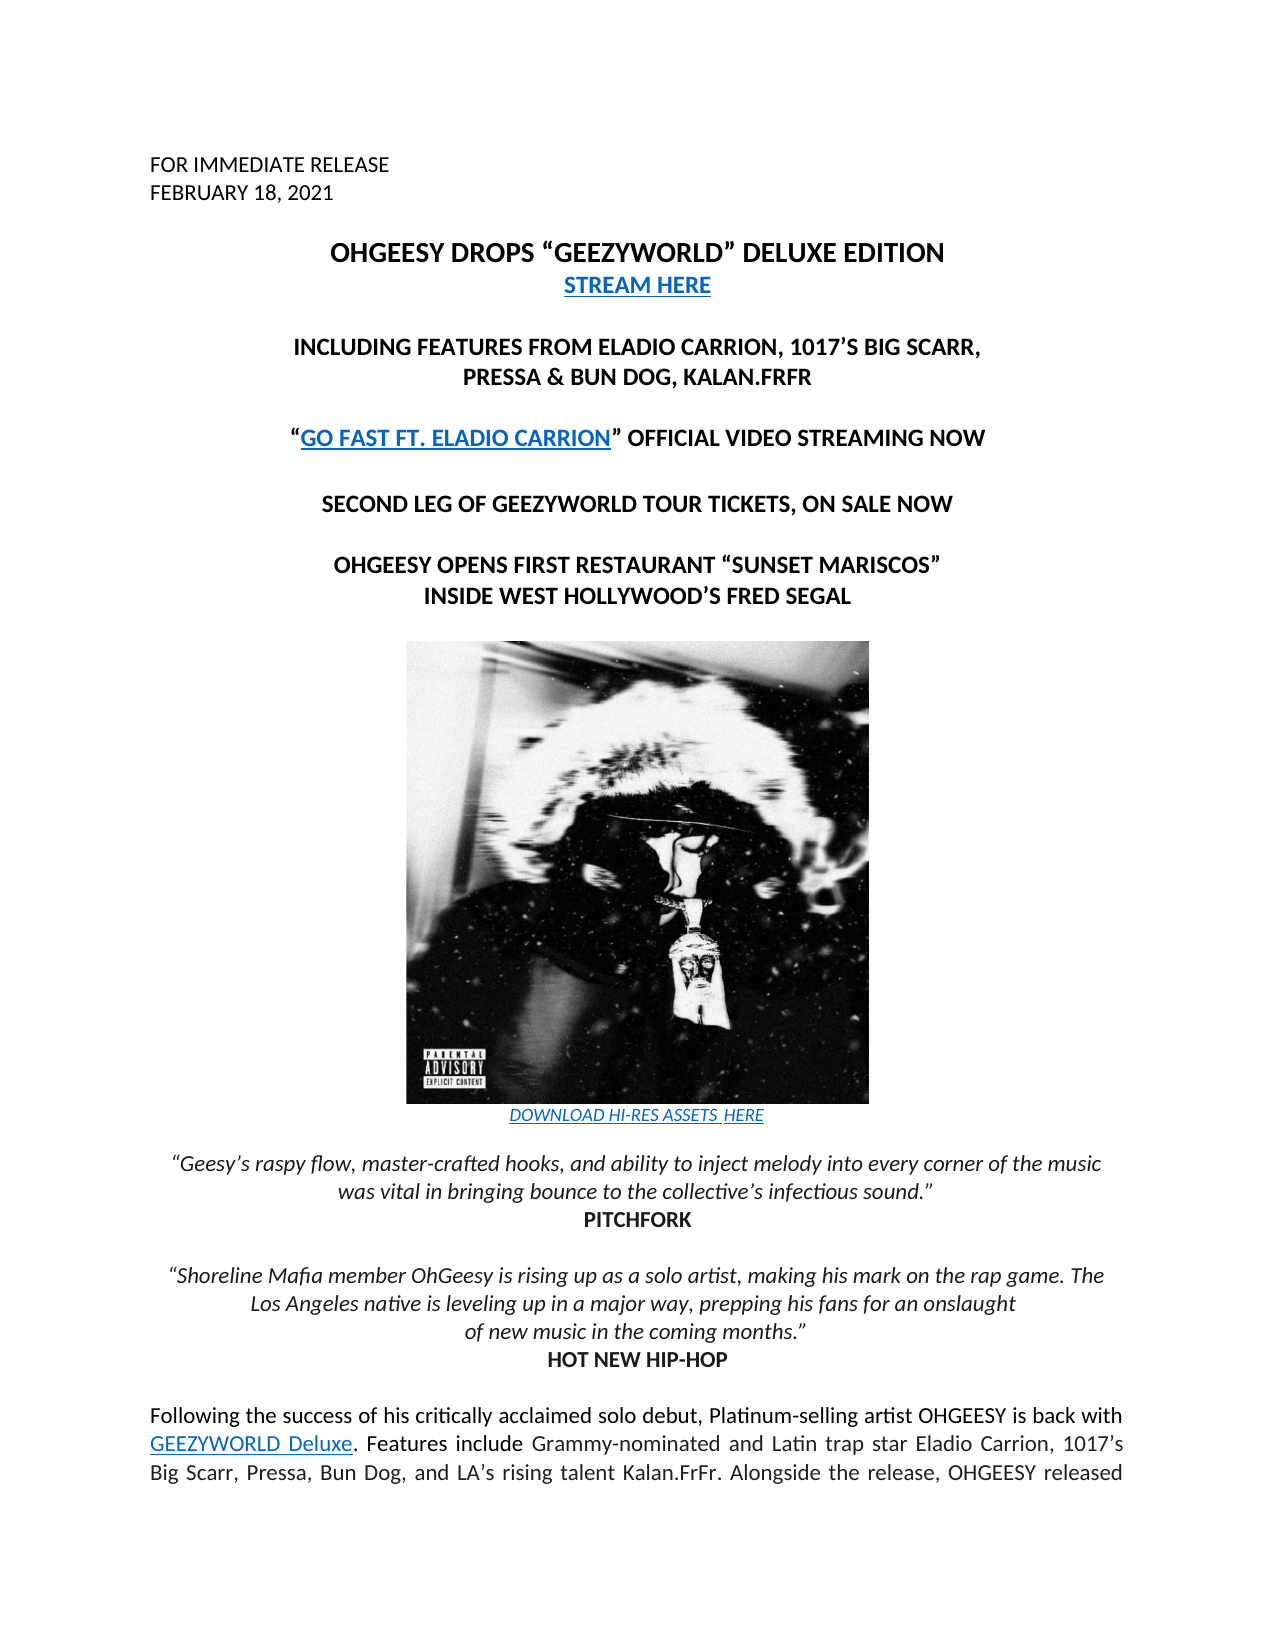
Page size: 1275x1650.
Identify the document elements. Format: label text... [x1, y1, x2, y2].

text “GO FAST FT. ELADIO CARRION” OFFICIAL VIDEO STREAMING NOW [150, 422, 1125, 453]
text DOWNLOAD HI-RES ASSETS HERE [150, 1103, 1125, 1126]
text INCLUDING FEATURES FROM ELADIO CARRION, 1017’S BIG SCARR, [150, 331, 1125, 361]
text OHGEESY DROPS “GEEZYWORLD” DELUXE EDITION [150, 234, 1125, 270]
text PITCHFORK [150, 1205, 1125, 1233]
picture [406, 641, 869, 1104]
text STREAM HERE [150, 270, 1125, 300]
text “Geesy’s raspy flow, master-crafted hooks, and ability to inject melody into every corner of the music was vital in bringing bounce to the collective’s infectious sound.” [150, 1149, 1125, 1205]
text SECOND LEG OF GEEZYWORLD TOUR TICKETS, ON SALE NOW [150, 488, 1125, 519]
text PRESSA & BUN DOG, KALAN.FRFR [150, 361, 1125, 392]
text FOR IMMEDIATE RELEASE [150, 150, 1125, 178]
text “Shoreline Mafia member OhGeesy is rising up as a solo artist, making his mark on the rap game. The Los Angeles native is leveling up in a major way, prepping his fans for an onslaught [150, 1261, 1125, 1317]
text OHGEESY OPENS FIRST RESTAURANT “SUNSET MARISCOS” [150, 549, 1125, 580]
text of new music in the coming months.” [150, 1317, 1125, 1346]
text INSIDE WEST HOLLYWOOD’S FRED SEGAL [150, 580, 1125, 611]
text FEBRUARY 18, 2021 [150, 178, 1125, 206]
text HOT NEW HIP-HOP [150, 1346, 1125, 1373]
